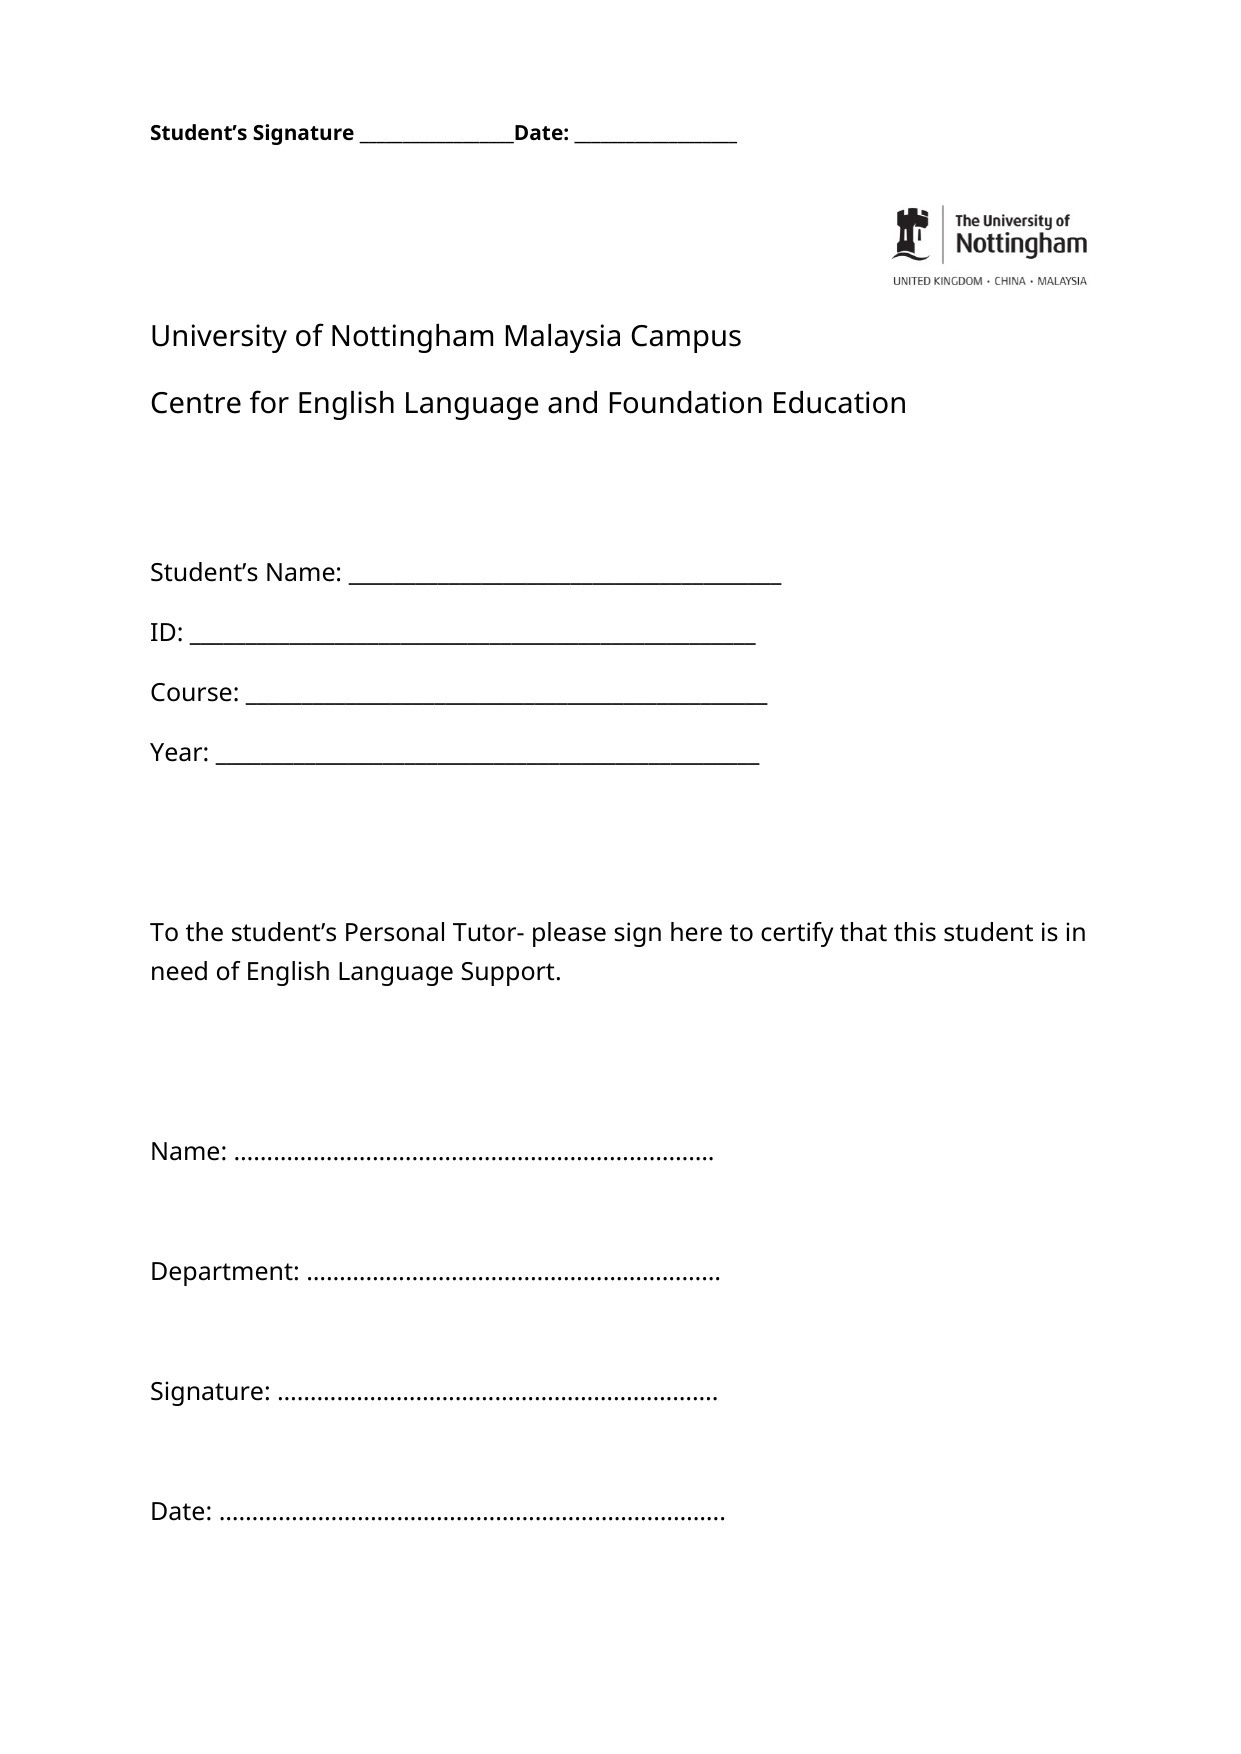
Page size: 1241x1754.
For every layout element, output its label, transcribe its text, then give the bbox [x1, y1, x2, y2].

text Signature: …………………………………………………………. [150, 1374, 1090, 1408]
text Student’s Signature __________________Date: ___________________ [150, 118, 1090, 147]
text Year: _________________________________________________ [150, 734, 1090, 768]
text Centre for English Language and Foundation Education [150, 382, 1090, 422]
text Date: ………………………………………………………………….. [150, 1494, 1090, 1528]
text ID: ___________________________________________________ [150, 614, 1090, 648]
text Department: ……………………………………………………… [150, 1254, 1090, 1288]
text To the student’s Personal Tutor- please sign here to certify that this student is in need of English Language Support. [150, 914, 1090, 988]
picture [887, 200, 1091, 291]
text University of Nottingham Malaysia Campus [150, 316, 1090, 355]
text Course: _______________________________________________ [150, 674, 1090, 708]
text Name: ………………………………………………………………. [150, 1134, 1090, 1168]
text Student’s Name: _______________________________________ [150, 554, 1090, 588]
